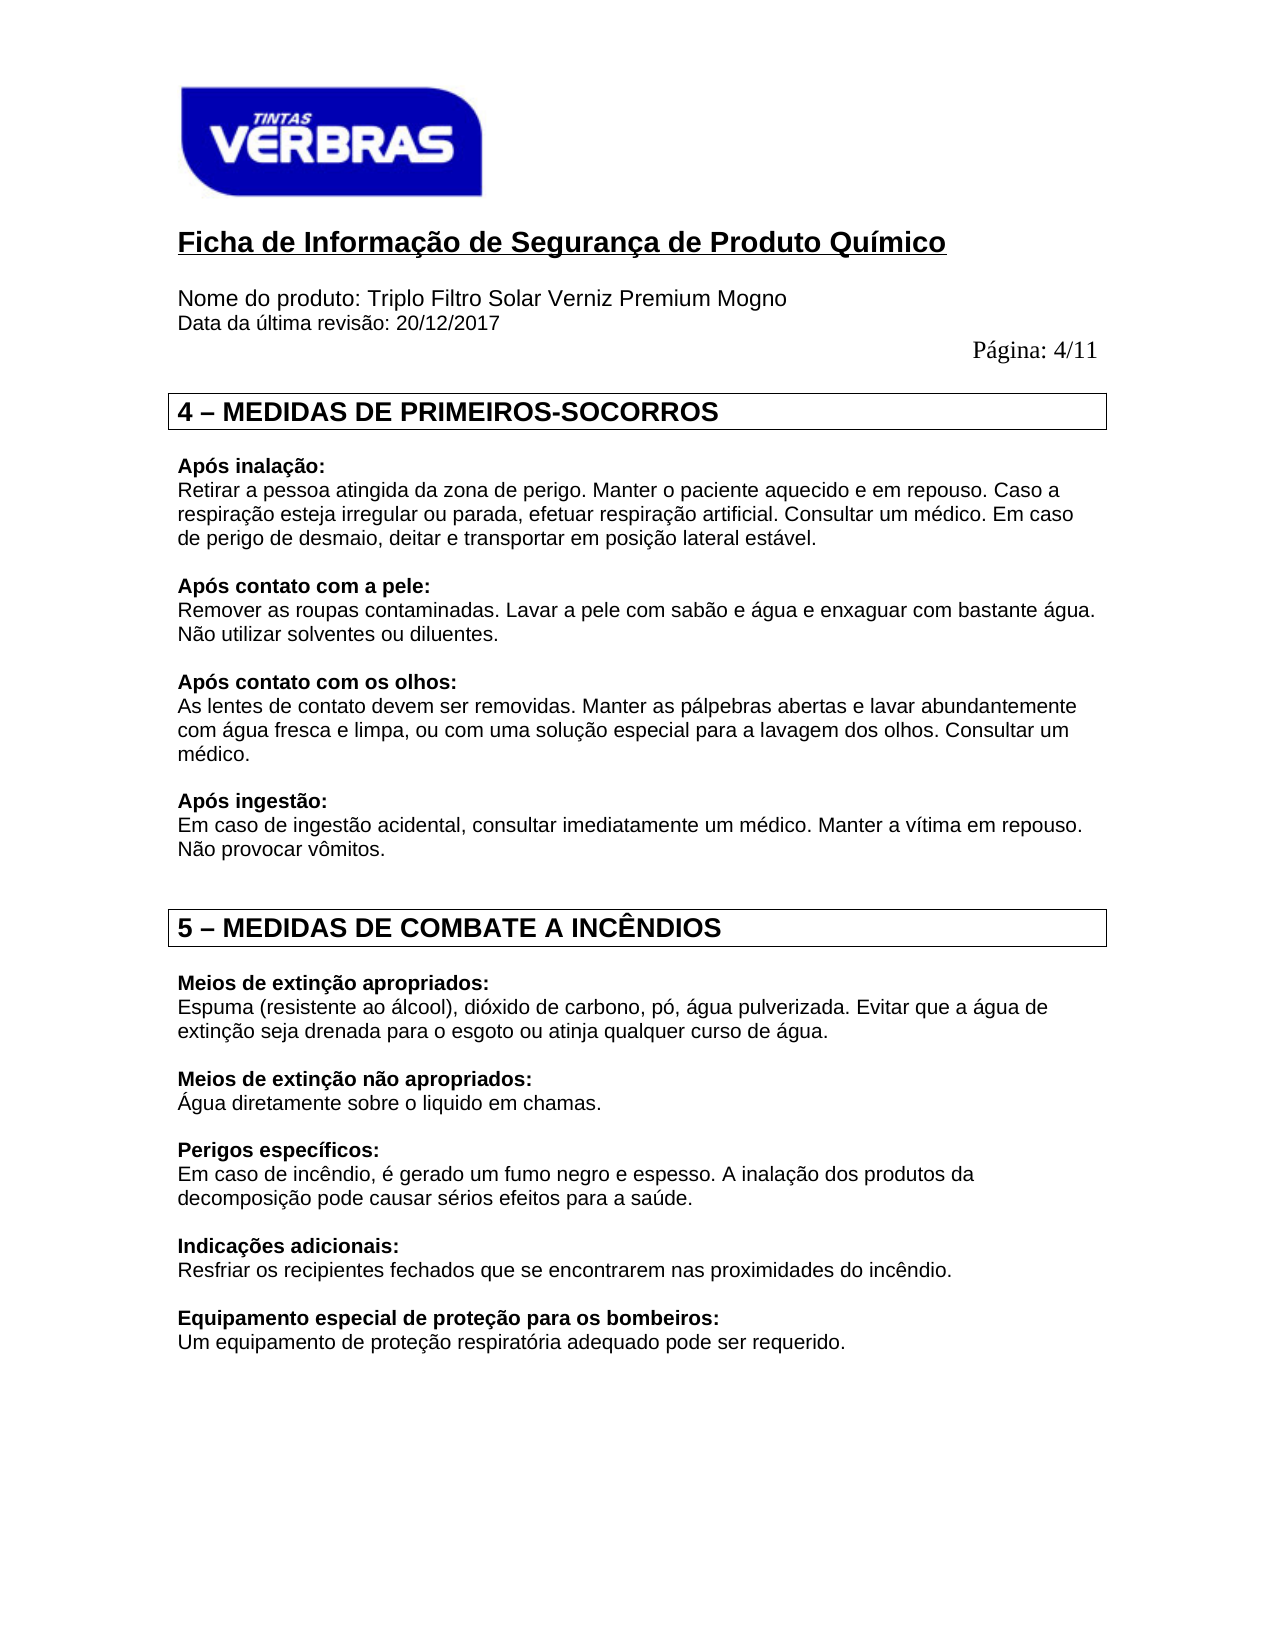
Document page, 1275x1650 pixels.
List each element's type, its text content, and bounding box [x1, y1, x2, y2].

text Indicações adicionais: [177, 1234, 1098, 1258]
text Após contato com os olhos: [177, 669, 1098, 693]
text Em caso de incêndio, é gerado um fumo negro e espesso. A inalação dos produtos da decomposição pode causar sérios efeitos para a saúde. [177, 1162, 1098, 1210]
text Um equipamento de proteção respiratória adequado pode ser requerido. [177, 1330, 1098, 1354]
picture [177, 73, 487, 216]
text Equipamento especial de proteção para os bombeiros: [177, 1306, 1098, 1330]
text 5 – MEDIDAS DE COMBATE A INCÊNDIOS [169, 910, 1106, 946]
text Remover as roupas contaminadas. Lavar a pele com sabão e água e enxaguar com bastante água. Não utilizar solventes ou diluentes. [177, 598, 1098, 646]
text Meios de extinção apropriados: [177, 971, 1098, 994]
text Após inalação: [177, 454, 1098, 478]
text As lentes de contato devem ser removidas. Manter as pálpebras abertas e lavar abundantemente com água fresca e limpa, ou com uma solução especial para a lavagem dos olhos. Consultar um médico. [177, 693, 1098, 765]
text Após contato com a pele: [177, 574, 1098, 598]
text Perigos específicos: [177, 1138, 1098, 1162]
text Água diretamente sobre o liquido em chamas. [177, 1090, 1098, 1114]
text Após ingestão: [177, 789, 1098, 813]
text 4 – MEDIDAS DE PRIMEIROS-SOCORROS [169, 394, 1106, 429]
text Meios de extinção não apropriados: [177, 1066, 1098, 1090]
text Retirar a pessoa atingida da zona de perigo. Manter o paciente aquecido e em repouso. Caso a respiração esteja irregular ou parada, efetuar respiração artificial. Consultar um médico. Em caso de perigo de desmaio, deitar e transportar em posição lateral estável. [177, 478, 1098, 550]
text Resfriar os recipientes fechados que se encontrarem nas proximidades do incêndio. [177, 1258, 1098, 1282]
text Em caso de ingestão acidental, consultar imediatamente um médico. Manter a vítima em repouso. Não provocar vômitos. [177, 813, 1098, 861]
text Espuma (resistente ao álcool), dióxido de carbono, pó, água pulverizada. Evitar que a água de extinção seja drenada para o esgoto ou atinja qualquer curso de água. [177, 994, 1098, 1042]
